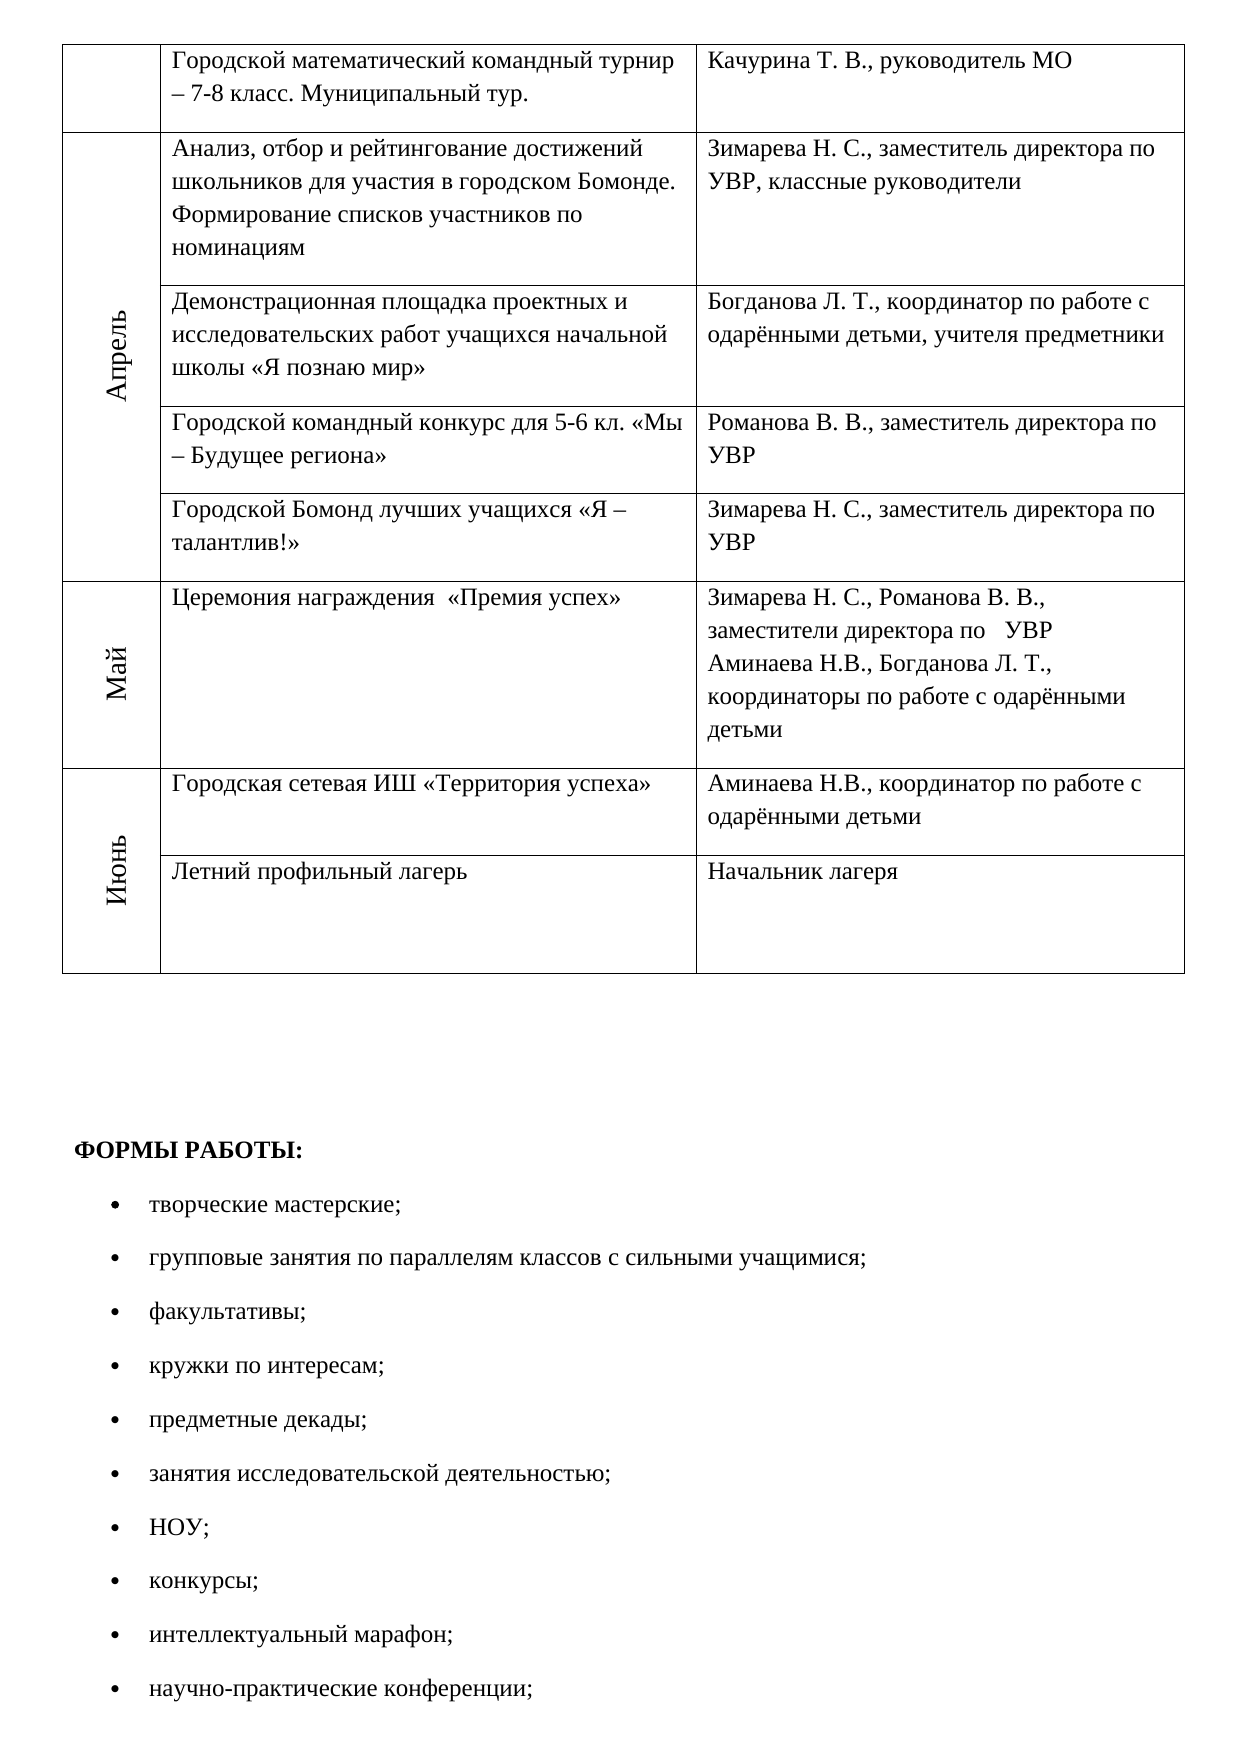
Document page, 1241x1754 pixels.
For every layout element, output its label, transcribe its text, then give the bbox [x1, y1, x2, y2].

table_cell Летний профильный лагерь [161, 856, 696, 973]
table_cell Демонстрационная площадка проектных и исследовательских работ учащихся начальной школы «Я познаю мир» [161, 286, 696, 406]
list кружки по интересам; [111, 1350, 1196, 1379]
table_cell Церемония награждения «Премия успех» [161, 582, 696, 767]
list групповые занятия по параллелям классов с сильными учащимися; [111, 1242, 1196, 1271]
list занятия исследовательской деятельностью; [111, 1458, 1196, 1487]
table_cell Анализ, отбор и рейтингование достижений школьников для участия в городском Бомонде. Формирование списков участников по номинациям [161, 133, 696, 285]
list творческие мастерские; [111, 1189, 1196, 1217]
list интеллектуальный марафон; [111, 1619, 1196, 1648]
table_cell Городская сетевая ИШ «Территория успеха» [161, 769, 696, 855]
list НОУ; [111, 1512, 1196, 1541]
text ФОРМЫ РАБОТЫ: [74, 1135, 1196, 1163]
table_cell Апрель [63, 133, 160, 581]
table_cell Аминаева Н.В., координатор по работе с одарёнными детьми [697, 769, 1184, 855]
table_cell Зимарева Н. С., заместитель директора по УВР [697, 494, 1184, 581]
table_cell Начальник лагеря [697, 856, 1184, 973]
table_cell Городской Бомонд лучших учащихся «Я – талантлив!» [161, 494, 696, 581]
table_cell Май [63, 582, 160, 767]
table_cell Богданова Л. Т., координатор по работе с одарёнными детьми, учителя предметники [697, 286, 1184, 406]
table_cell Зимарева Н. С., заместитель директора по УВР, классные руководители [697, 133, 1184, 285]
list предметные декады; [111, 1404, 1196, 1433]
table_cell Июнь [63, 769, 160, 973]
list конкурсы; [111, 1566, 1196, 1594]
table_cell Качурина Т. В., руководитель МО [697, 45, 1184, 132]
table_cell Городской математический командный турнир – 7-8 класс. Муниципальный тур. [161, 45, 696, 132]
table_cell Зимарева Н. С., Романова В. В., заместители директора по УВР Аминаева Н.В., Богданова Л. Т., координаторы по работе с одарёнными детьми [697, 582, 1184, 767]
table_cell Романова В. В., заместитель директора по УВР [697, 407, 1184, 493]
list факультативы; [111, 1296, 1196, 1325]
table_cell Городской командный конкурс для 5-6 кл. «Мы – Будущее региона» [161, 407, 696, 493]
list научно-практические конференции; [111, 1673, 1196, 1702]
